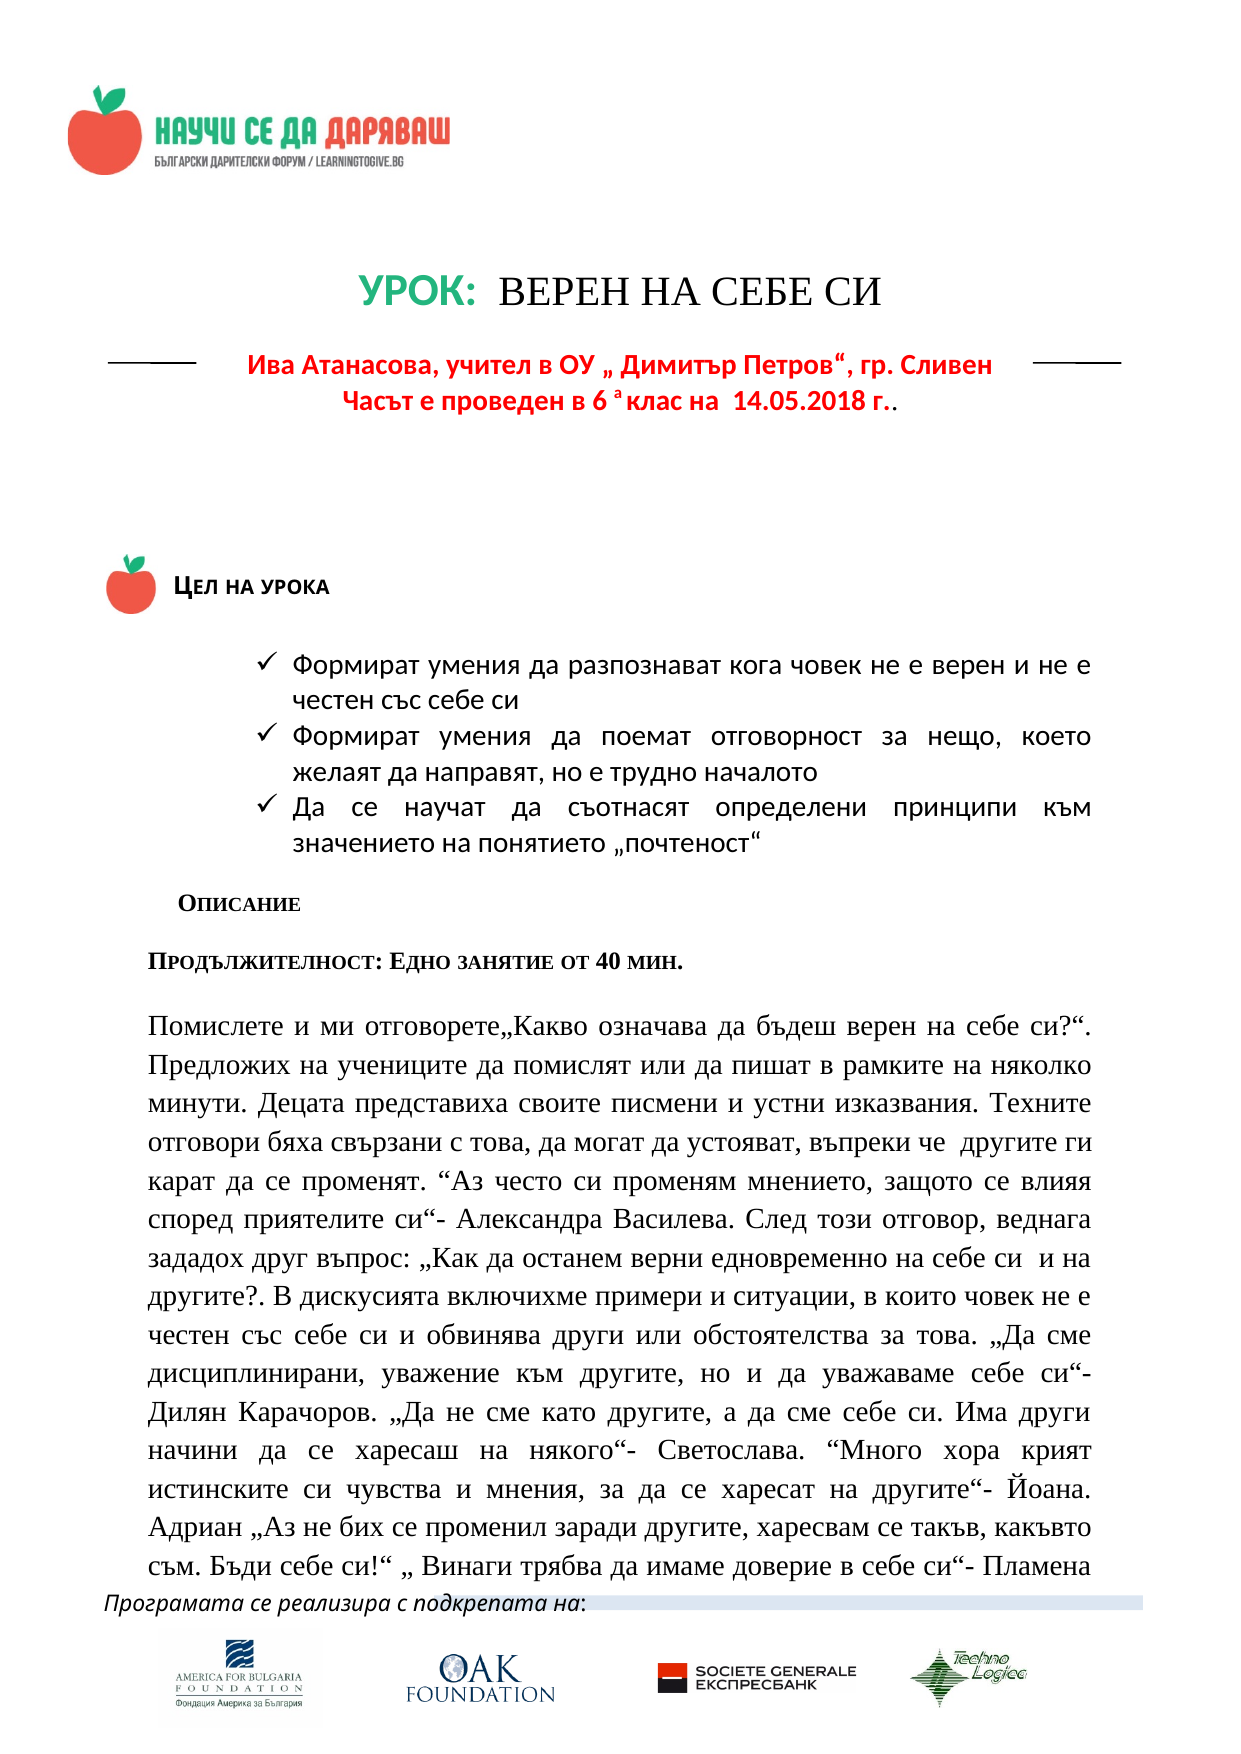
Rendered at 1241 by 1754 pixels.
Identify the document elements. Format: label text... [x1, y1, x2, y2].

picture [406, 1654, 554, 1702]
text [148, 1008, 1093, 1582]
text Ива Атанасова, учител в ОУ „ Димитър Петров“, гр. Сливен [148, 346, 1093, 382]
list Формират умения да разпознават кога човек не е верен и не е честен със себе си [255, 646, 1093, 717]
picture [157, 1628, 324, 1728]
text УРОК: ВЕРЕН НА СЕБЕ СИ [148, 261, 1093, 317]
text Описание [148, 888, 1093, 917]
picture [67, 85, 450, 175]
list Формират умения да поемат отговорност за нещо, което желаят да направят, но е трудно началото [255, 717, 1093, 788]
picture [657, 1663, 857, 1693]
list Да се научат да съотнасят определени принципи към значението на понятието „почтеност“ [255, 788, 1093, 859]
text Часът е проведен в 6 а клас на 14.05.2018 г.. [148, 382, 1093, 417]
picture [106, 554, 160, 614]
picture [909, 1648, 1028, 1708]
text Продължителност: Едно занятие от 40 мин. [148, 946, 1093, 974]
